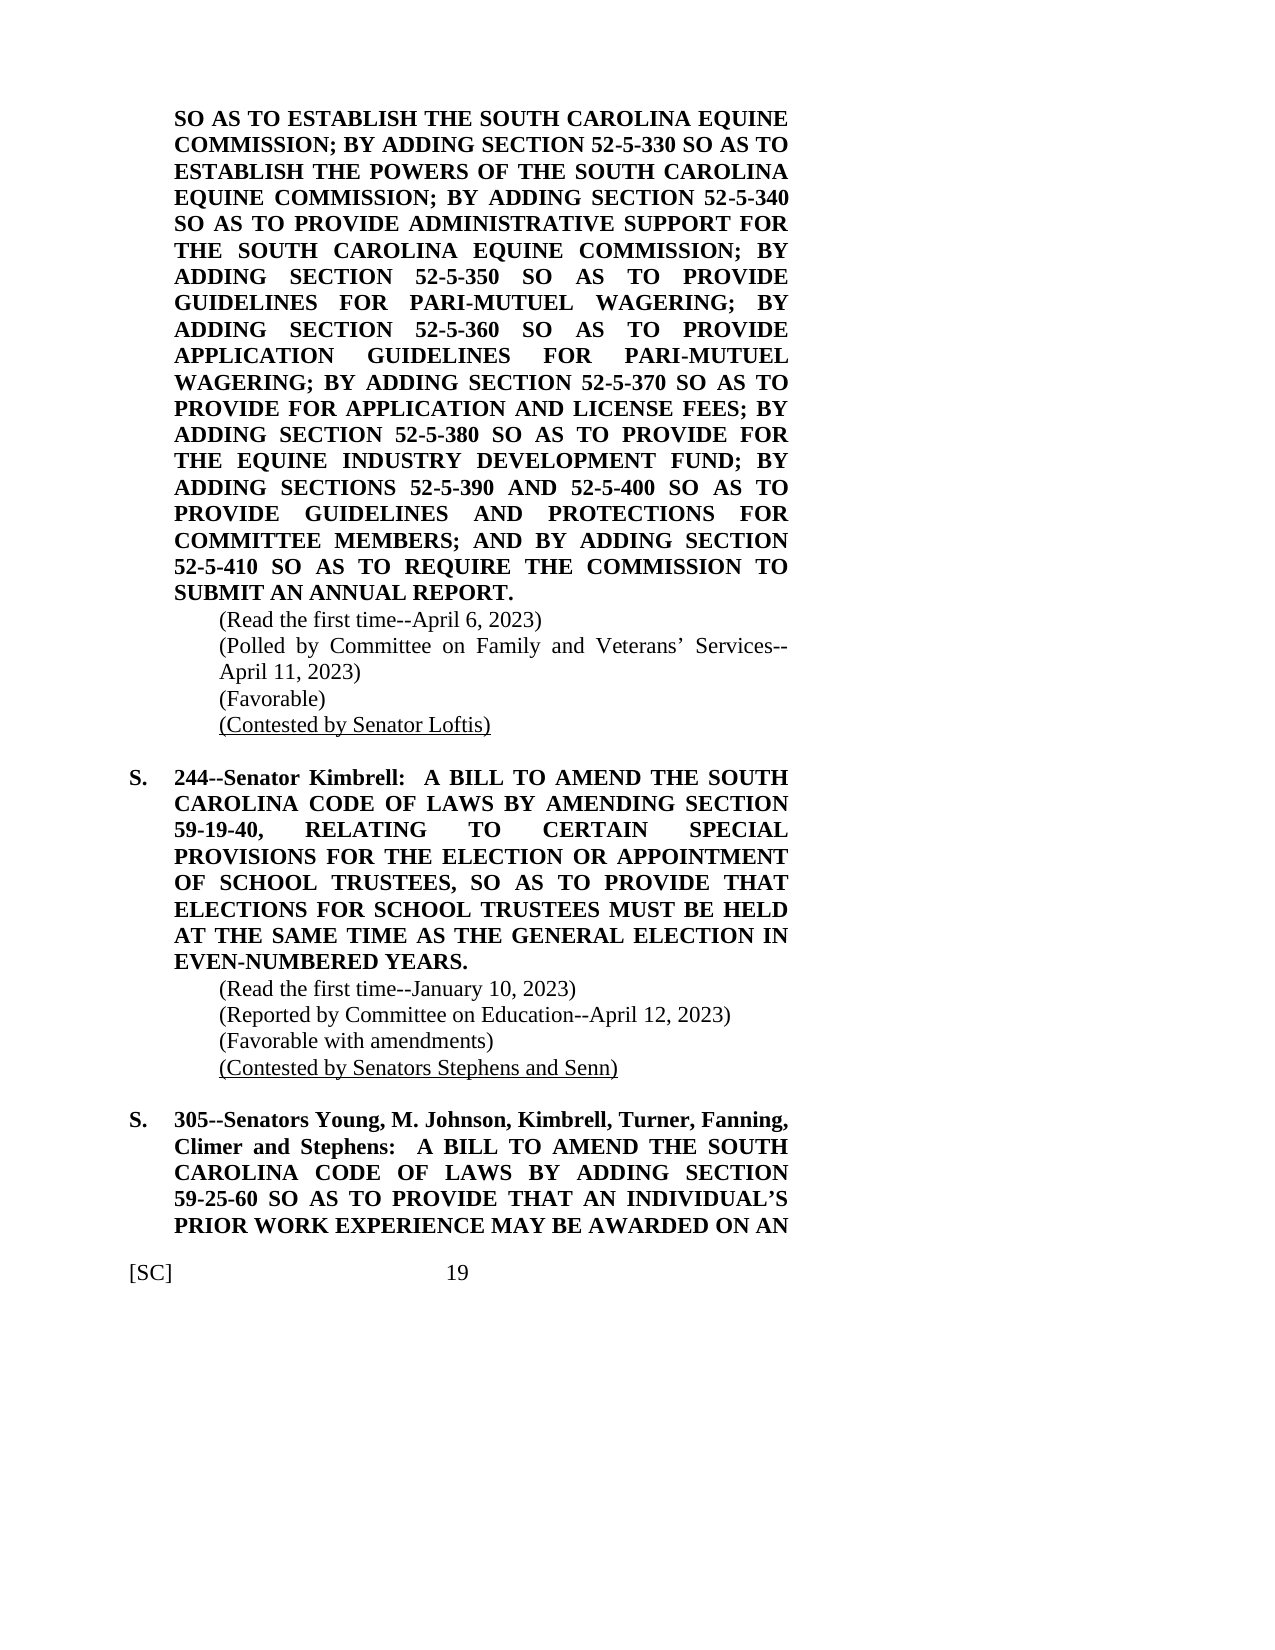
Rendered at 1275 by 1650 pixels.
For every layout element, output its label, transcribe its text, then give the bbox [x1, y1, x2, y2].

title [129, 1106, 789, 1238]
text (Favorable with amendments) [219, 1027, 789, 1054]
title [129, 105, 789, 606]
text (Contested by Senators Stephens and Senn) [219, 1054, 789, 1080]
title S. 244--Senator Kimbrell: A BILL TO AMEND THE SOUTH CAROLINA CODE OF LAWS BY AMENDING SECTION 59-19-40, RELATING TO CERTAIN SPECIAL PROVISIONS FOR THE ELECTION OR APPOINTMENT OF SCHOOL TRUSTEES, SO AS TO PROVIDE THAT ELECTIONS FOR SCHOOL TRUSTEES MUST BE HELD AT THE SAME TIME AS THE GENERAL ELECTION IN EVEN-NUMBERED YEARS. [129, 764, 789, 975]
text (Read the first time--April 6, 2023) [219, 606, 789, 632]
text (Contested by Senator Loftis) [219, 711, 789, 737]
text (Reported by Committee on Education--April 12, 2023) [219, 1001, 789, 1027]
text (Favorable) [219, 685, 789, 711]
text (Read the first time--January 10, 2023) [219, 975, 789, 1001]
text (Polled by Committee on Family and Veterans’ Services--April 11, 2023) [219, 632, 789, 685]
